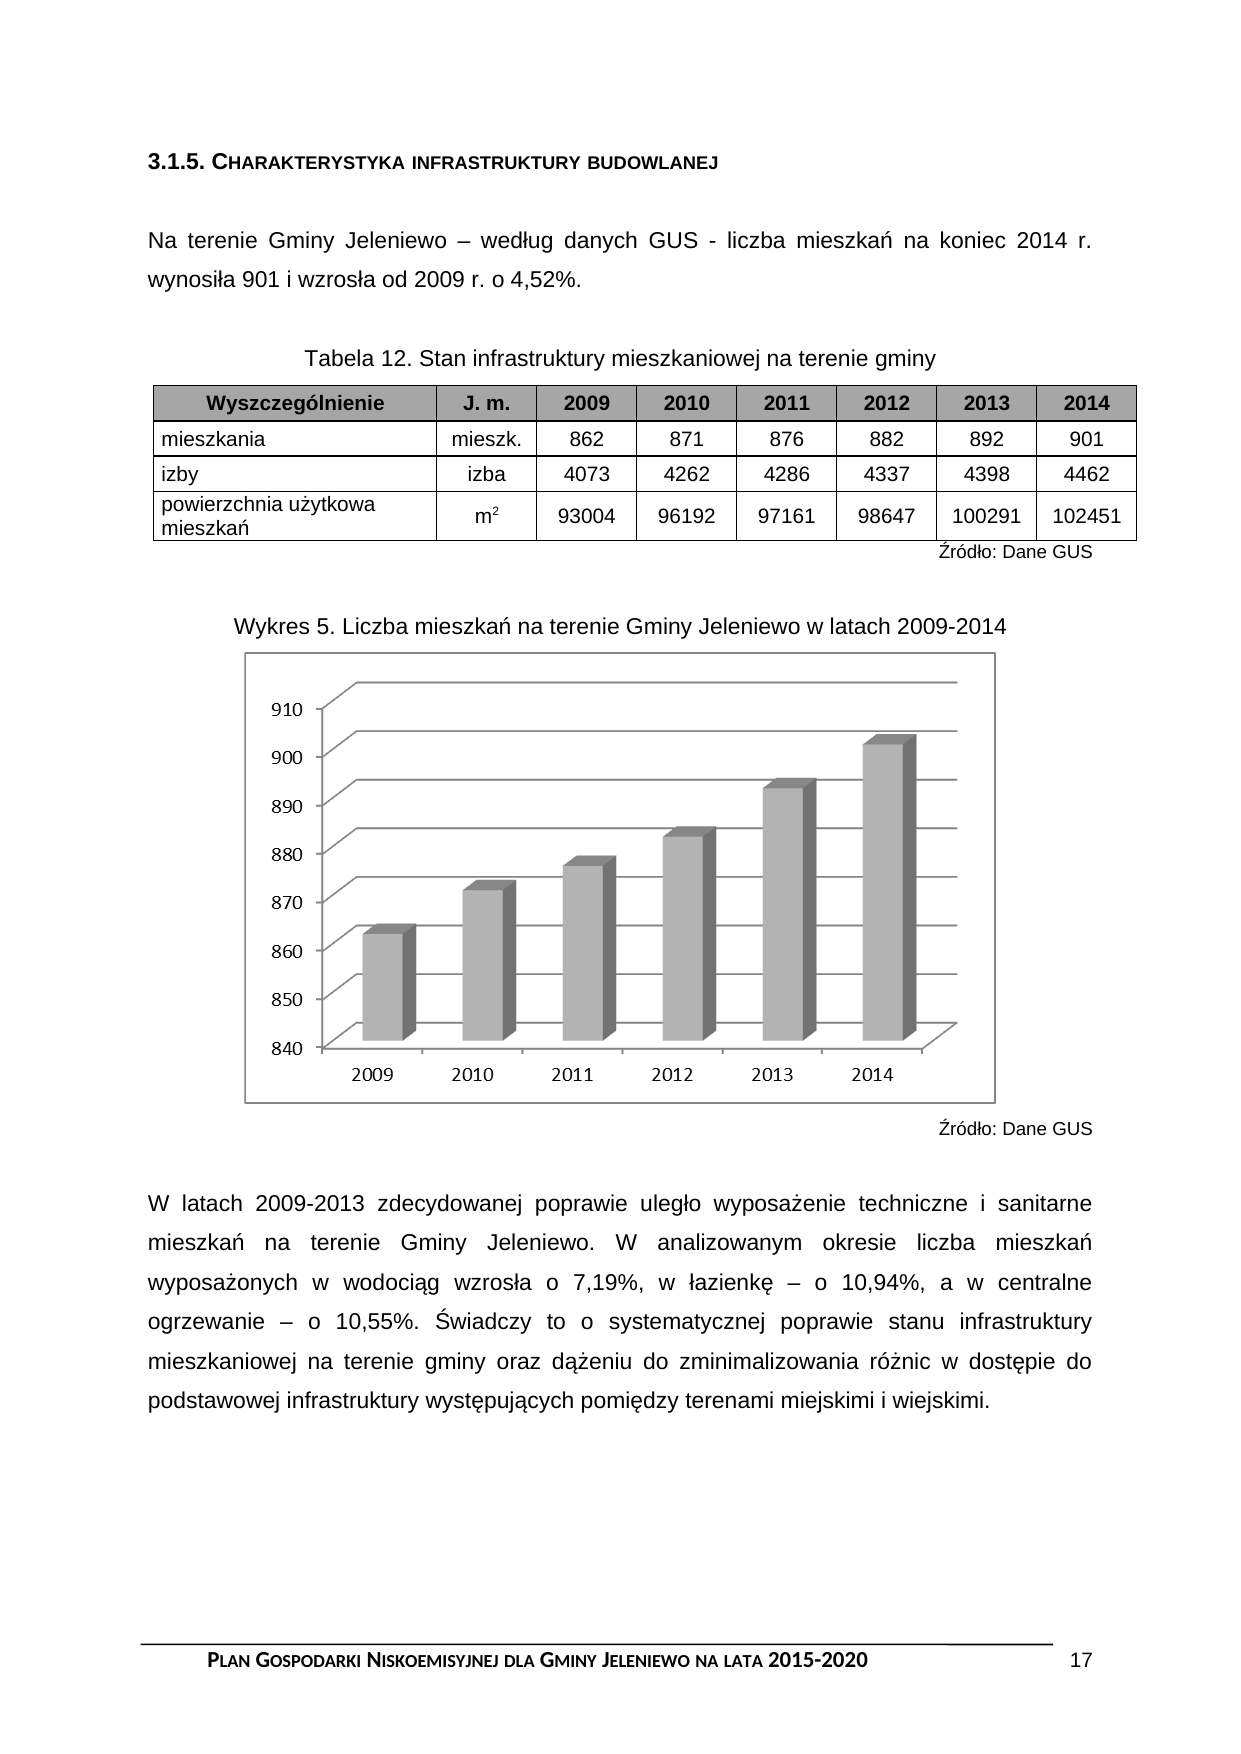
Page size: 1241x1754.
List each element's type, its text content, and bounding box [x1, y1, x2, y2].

table_cell 871 [637, 422, 736, 455]
table_cell mieszk. [437, 422, 536, 455]
table_header Wyszczególnienie [154, 386, 436, 420]
text Źródło: Dane GUS [148, 541, 1093, 563]
table_header J. m. [437, 386, 536, 420]
text Wykres 5. Liczba mieszkań na terenie Gminy Jeleniewo w latach 2009-2014 [148, 613, 1093, 639]
table_header 2010 [637, 386, 736, 420]
table_header 2009 [537, 386, 636, 420]
table_cell 100291 [937, 492, 1036, 540]
table_cell 4073 [537, 457, 636, 491]
table_header 2013 [937, 386, 1036, 420]
table_cell 4398 [937, 457, 1036, 491]
table_cell 98647 [837, 492, 936, 540]
text Źródło: Dane GUS [148, 1118, 1093, 1139]
picture [244, 652, 996, 1104]
table_cell 892 [937, 422, 1036, 455]
table_cell mieszkania [154, 422, 436, 455]
table_cell 901 [1037, 422, 1136, 455]
table_cell m2 [437, 492, 536, 540]
table_cell 102451 [1037, 492, 1136, 540]
table_header 2014 [1037, 386, 1136, 420]
table_cell izba [437, 457, 536, 491]
table_cell 882 [837, 422, 936, 455]
text Tabela 12. Stan infrastruktury mieszkaniowej na terenie gminy [148, 345, 1093, 371]
table_cell powierzchnia użytkowa mieszkań [154, 492, 436, 540]
table_cell 4262 [637, 457, 736, 491]
table_cell 96192 [637, 492, 736, 540]
table_cell 862 [537, 422, 636, 455]
table_cell 4286 [737, 457, 836, 491]
text W latach 2009-2013 zdecydowanej poprawie uległo wyposażenie techniczne i sanitarne mieszkań na terenie Gminy Jeleniewo. W analizowanym okresie liczba mieszkań wyposażonych w wodociąg wzrosła o 7,19%, w łazienkę – o 10,94%, a w centralne ogrzewanie – o 10,55%. Świadczy to o systematycznej poprawie stanu infrastruktury mieszkaniowej na terenie gminy oraz dążeniu do zminimalizowania różnic w dostępie do podstawowej infrastruktury występujących pomiędzy terenami miejskimi i wiejskimi. [148, 1190, 1093, 1413]
table_cell 4462 [1037, 457, 1136, 491]
table_cell izby [154, 457, 436, 491]
subtitle 3.1.5. Charakterystyka infrastruktury budowlanej [148, 148, 1093, 174]
text Na terenie Gminy Jeleniewo – według danych GUS - liczba mieszkań na koniec 2014 r. wynosiła 901 i wzrosła od 2009 r. o 4,52%. [148, 227, 1093, 292]
table_cell 4337 [837, 457, 936, 491]
table_cell 97161 [737, 492, 836, 540]
table_cell 876 [737, 422, 836, 455]
table_header 2012 [837, 386, 936, 420]
table_cell 93004 [537, 492, 636, 540]
table_header 2011 [737, 386, 836, 420]
